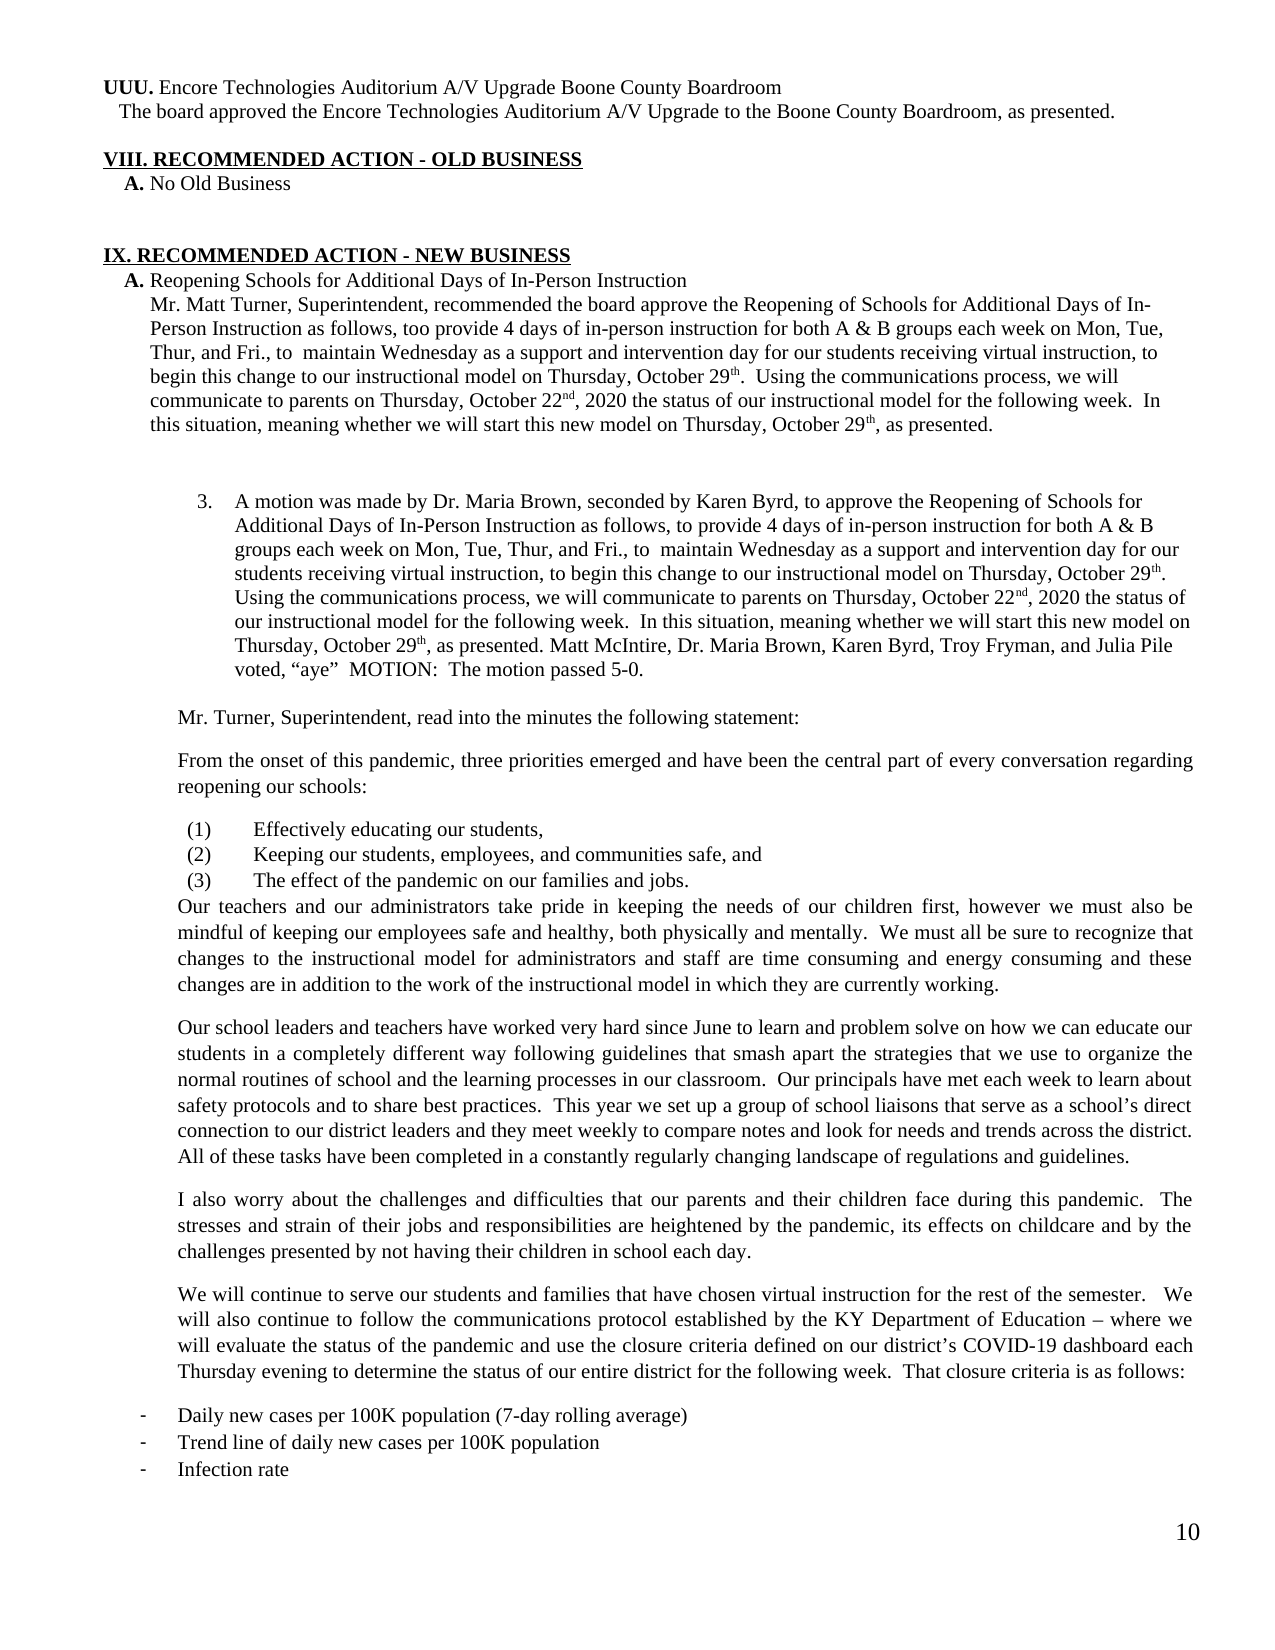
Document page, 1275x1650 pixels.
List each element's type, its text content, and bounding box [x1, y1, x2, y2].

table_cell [103, 436, 1194, 1501]
table_cell A. No Old Business [103, 171, 1194, 195]
table_cell VIII. RECOMMENDED ACTION - OLD BUSINESS [103, 123, 1194, 171]
table_cell The board approved the Encore Technologies Auditorium A/V Upgrade to the Boone County Boardroom, as presented. [103, 99, 1194, 123]
table_cell A. Reopening Schools for Additional Days of In-Person Instruction [103, 268, 1194, 292]
table_cell Mr. Matt Turner, Superintendent, recommended the board approve the Reopening of Schools for Additional Days of In-Person Instruction as follows, too provide 4 days of in-person instruction for both A & B groups each week on Mon, Tue, Thur, and Fri., to maintain Wednesday as a support and intervention day for our students receiving virtual instruction, to begin this change to our instructional model on Thursday, October 29th. Using the communications process, we will communicate to parents on Thursday, October 22nd, 2020 the status of our instructional model for the following week. In this situation, meaning whether we will start this new model on Thursday, October 29th, as presented. [103, 292, 1194, 436]
table_cell UUU. Encore Technologies Auditorium A/V Upgrade Boone County Boardroom [103, 75, 1194, 99]
table_cell IX. RECOMMENDED ACTION - NEW BUSINESS [103, 195, 1194, 267]
